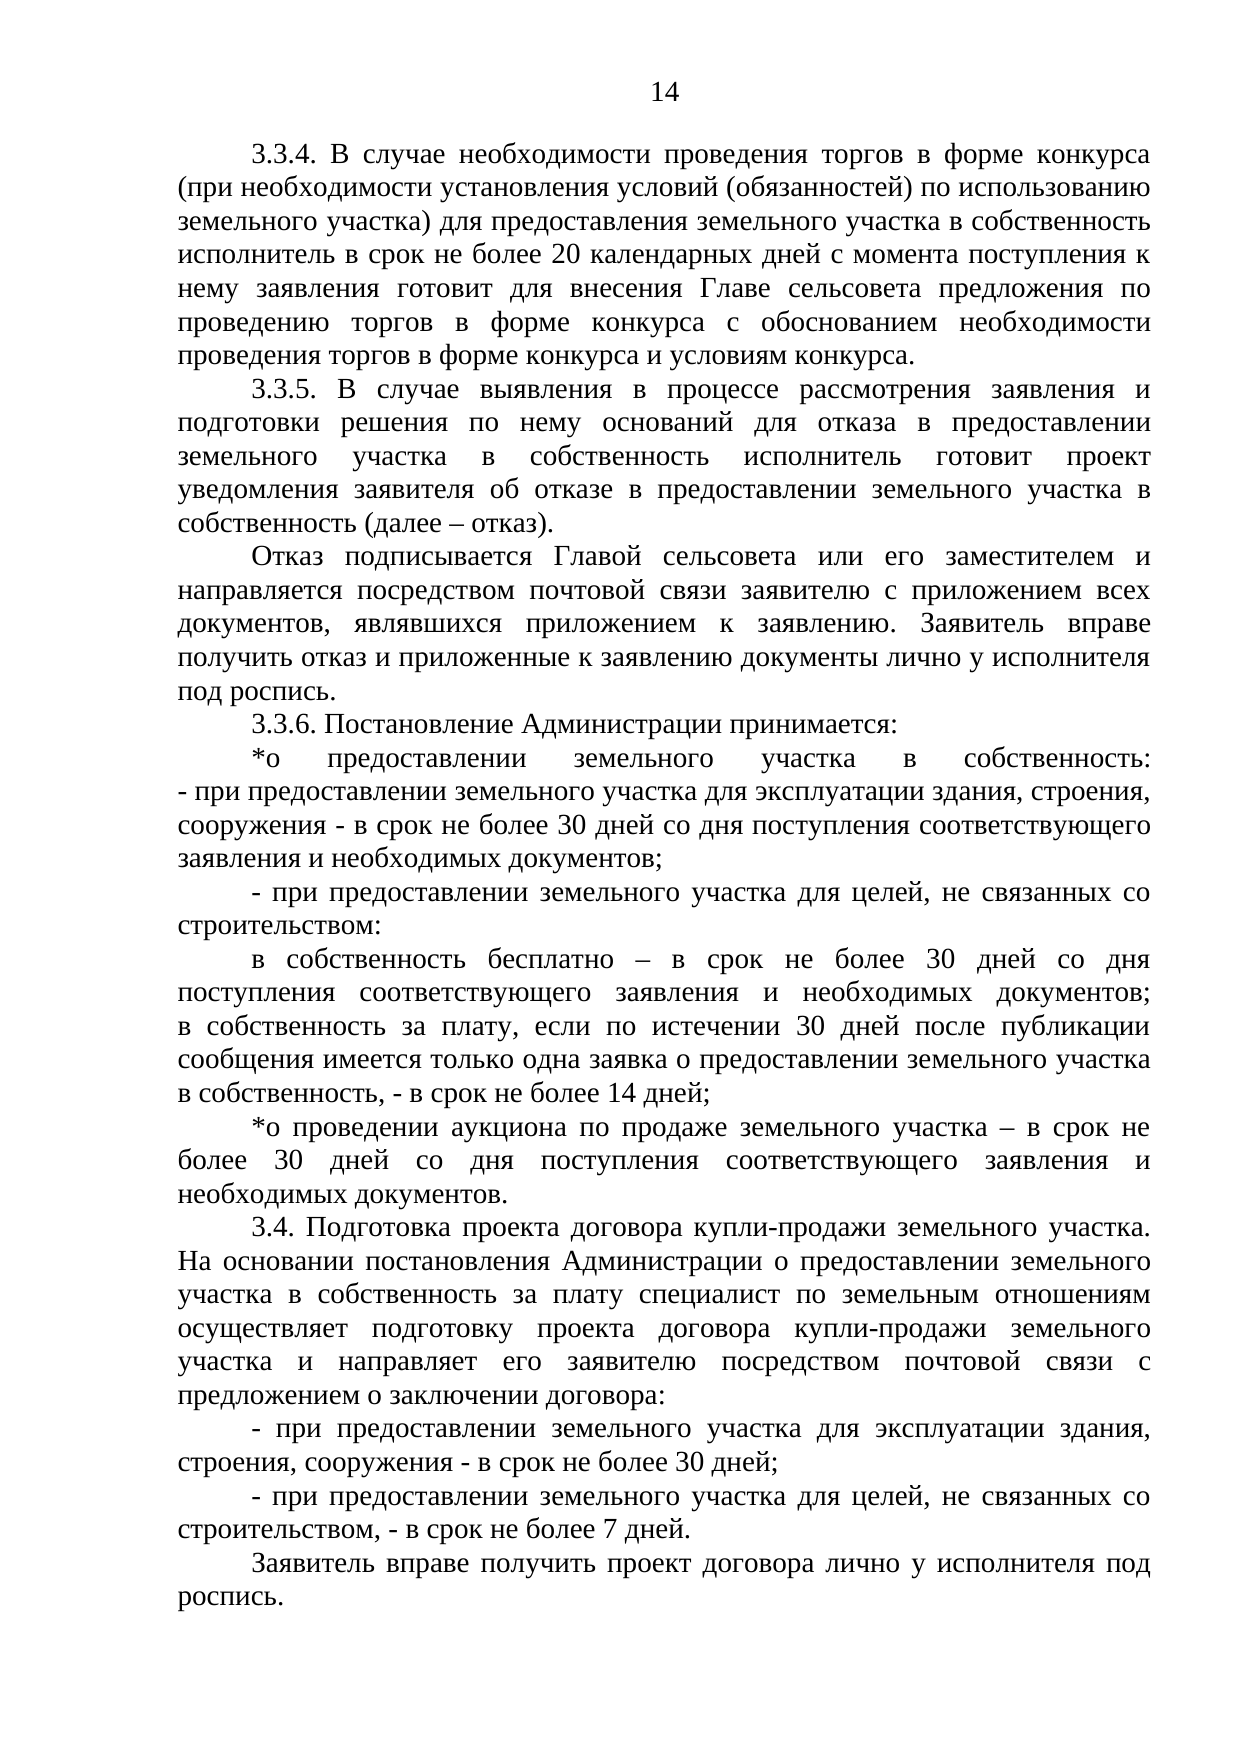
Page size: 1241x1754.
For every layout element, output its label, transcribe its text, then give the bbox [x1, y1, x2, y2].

text 3.3.4. В случае необходимости проведения торгов в форме конкурса (при необходимости установления условий (обязанностей) по использованию земельного участка) для предоставления земельного участка в собственность исполнитель в срок не более 20 календарных дней с момента поступления к нему заявления готовит для внесения Главе сельсовета предложения по проведению торгов в форме конкурса с обоснованием необходимости проведения торгов в форме конкурса и условиям конкурса. [177, 136, 1152, 371]
text *о проведении аукциона по продаже земельного участка – в срок не более 30 дней со дня поступления соответствующего заявления и необходимых документов. [177, 1109, 1152, 1209]
text - при предоставлении земельного участка для целей, не связанных со строительством: [177, 874, 1152, 941]
text 3.3.5. В случае выявления в процессе рассмотрения заявления и подготовки решения по нему оснований для отказа в предоставлении земельного участка в собственность исполнитель готовит проект уведомления заявителя об отказе в предоставлении земельного участка в собственность (далее – отказ). [177, 371, 1152, 538]
text Отказ подписывается Главой сельсовета или его заместителем и направляется посредством почтовой связи заявителю с приложением всех документов, являвшихся приложением к заявлению. Заявитель вправе получить отказ и приложенные к заявлению документы лично у исполнителя под роспись. [177, 538, 1152, 706]
text - при предоставлении земельного участка для эксплуатации здания, строения, сооружения - в срок не более 30 дней; [177, 1411, 1152, 1478]
text в собственность бесплатно – в срок не более 30 дней со дня поступления соответствующего заявления и необходимых документов; в собственность за плату, если по истечении 30 дней после публикации сообщения имеется только одна заявка о предоставлении земельного участка в собственность, - в срок не более 14 дней; [177, 941, 1152, 1109]
text *о предоставлении земельного участка в собственность: - при предоставлении земельного участка для эксплуатации здания, строения, сооружения - в срок не более 30 дней со дня поступления соответствующего заявления и необходимых документов; [177, 740, 1152, 874]
text - при предоставлении земельного участка для целей, не связанных со строительством, - в срок не более 7 дней. [177, 1478, 1152, 1545]
text 3.4. Подготовка проекта договора купли-продажи земельного участка. На основании постановления Администрации о предоставлении земельного участка в собственность за плату специалист по земельным отношениям осуществляет подготовку проекта договора купли-продажи земельного участка и направляет его заявителю посредством почтовой связи с предложением о заключении договора: [177, 1209, 1152, 1411]
text Заявитель вправе получить проект договора лично у исполнителя под роспись. [177, 1545, 1152, 1612]
text 3.3.6. Постановление Администрации принимается: [177, 706, 1152, 740]
